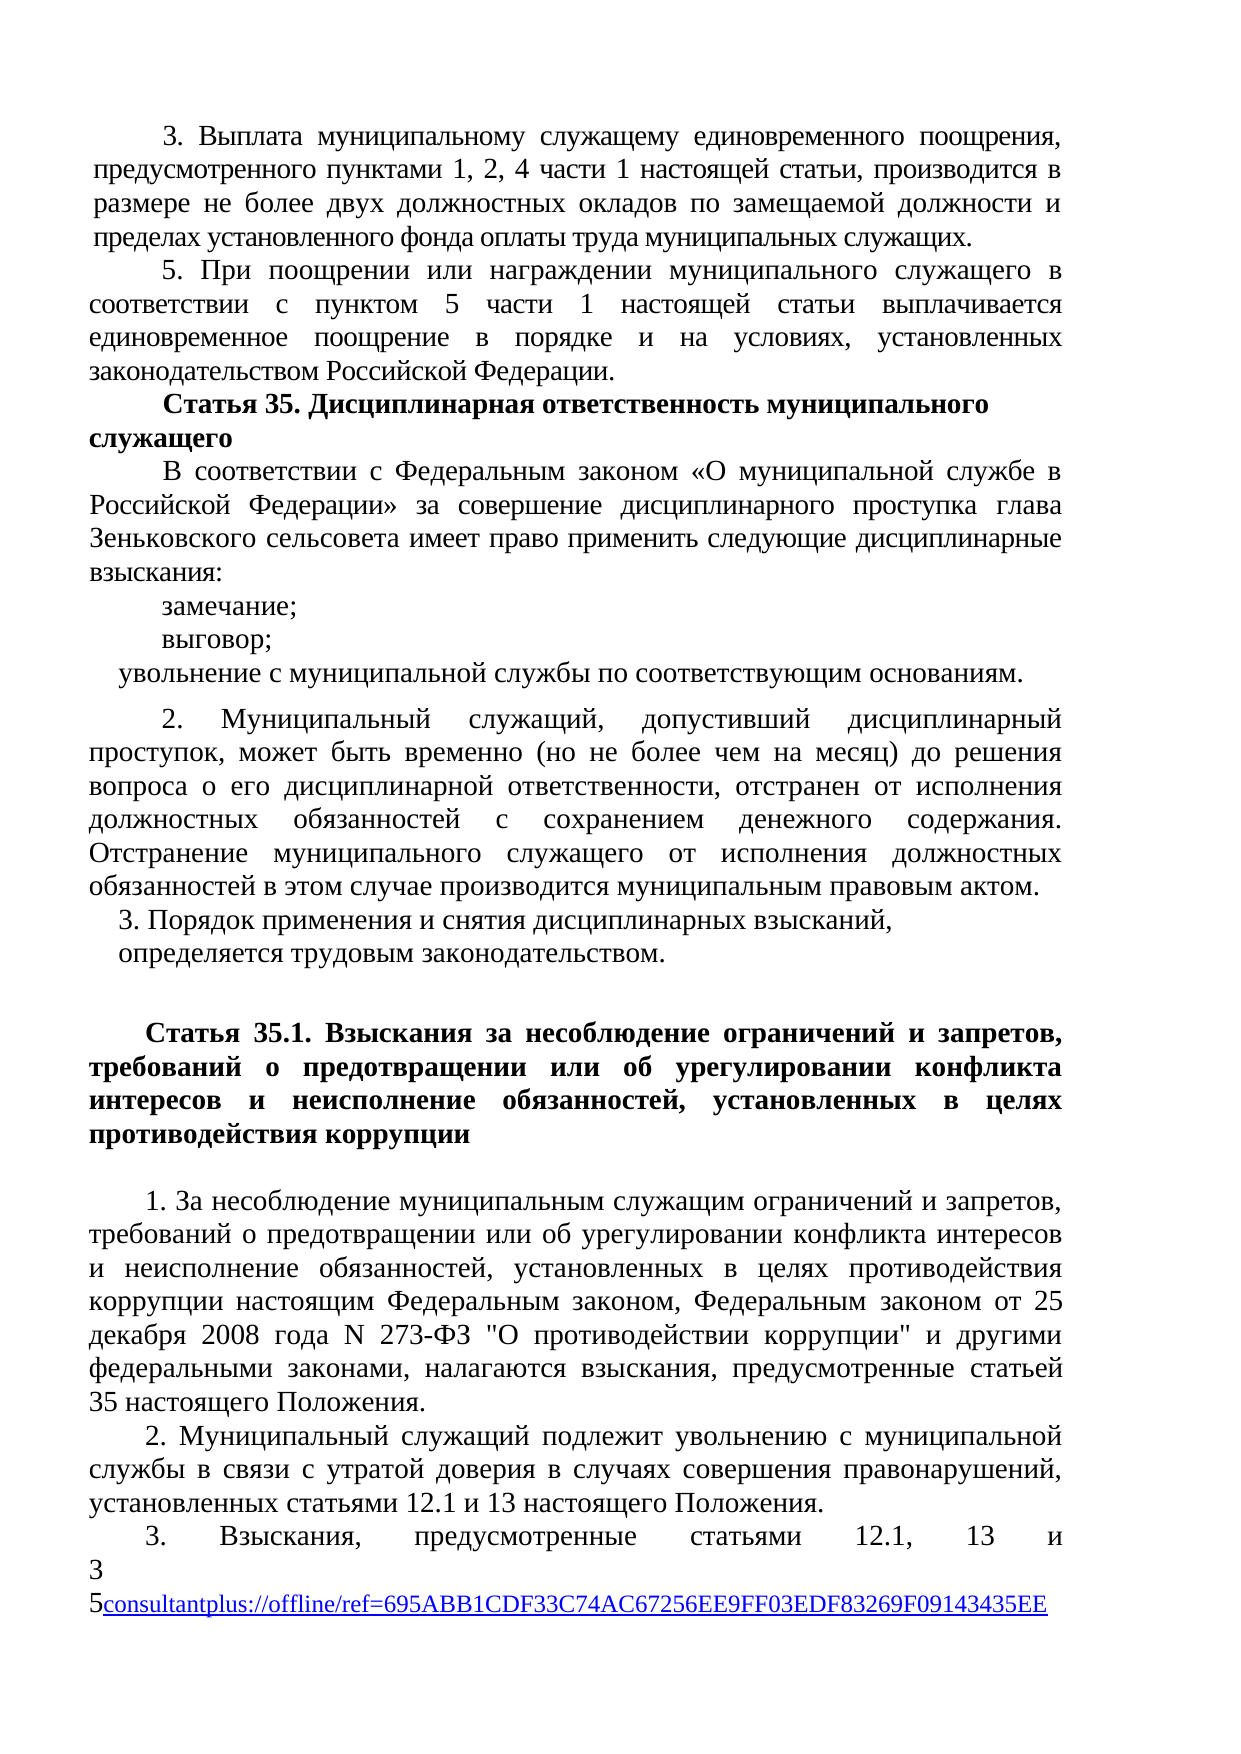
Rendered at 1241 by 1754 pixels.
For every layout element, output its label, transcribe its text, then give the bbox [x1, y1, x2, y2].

text 2. Муниципальный служащий подлежит увольнению с муниципальной службы в связи с утратой доверия в случаях совершения правонарушений, установленных статьями 12.1 и 13 настоящего Положения. [88, 1418, 1063, 1518]
text Статья 35. Дисциплинарная ответственность муниципального служащего [88, 386, 1023, 453]
text 1. За несоблюдение муниципальным служащим ограничений и запретов, требований о предотвращении или об урегулировании конфликта интересов и неисполнение обязанностей, установленных в целях противодействия коррупции настоящим Федеральным законом, Федеральным законом от 25 декабря 2008 года N 273-ФЗ "О противодействии коррупции" и другими федеральными законами, налагаются взыскания, предусмотренные статьей 35 настоящего Положения. [88, 1183, 1063, 1418]
text увольнение с муниципальной службы по соответствующим основаниям. [118, 655, 1063, 688]
text 3. Порядок применения и снятия дисциплинарных взысканий, определяется трудовым законодательством. [118, 902, 1063, 969]
text выговор; [88, 621, 1063, 655]
text 2. Муниципальный служащий, допустивший дисциплинарный проступок, может быть временно (но не более чем на месяц) до решения вопроса о его дисциплинарной ответственности, отстранен от исполнения должностных обязанностей с сохранением денежного содержания. Отстранение муниципального служащего от исполнения должностных обязанностей в этом случае производится муниципальным правовым актом. [88, 701, 1063, 902]
text 3. Выплата муниципальному служащему единовременного поощрения, предусмотренного пунктами 1, 2, 4 части 1 настоящей статьи, производится в размере не более двух должностных окладов по замещаемой должности и пределах установленного фонда оплаты труда муниципальных служащих. [93, 118, 1062, 252]
text В соответствии с Федеральным законом «О муниципальной службе в Российской Федерации» за совершение дисциплинарного проступка глава Зеньковского сельсовета имеет право применить следующие дисциплинарные взыскания: [89, 453, 1062, 588]
text 5. При поощрении или награждении муниципального служащего в соответствии с пунктом 5 части 1 настоящей статьи выплачивается единовременное поощрение в порядке и на условиях, установленных законодательством Российской Федерации. [88, 252, 1063, 386]
text замечание; [88, 588, 1063, 621]
text Статья 35.1. Взыскания за несоблюдение ограничений и запретов, требований о предотвращении или об урегулировании конфликта интересов и неисполнение обязанностей, установленных в целях противодействия коррупции [88, 1015, 1063, 1149]
